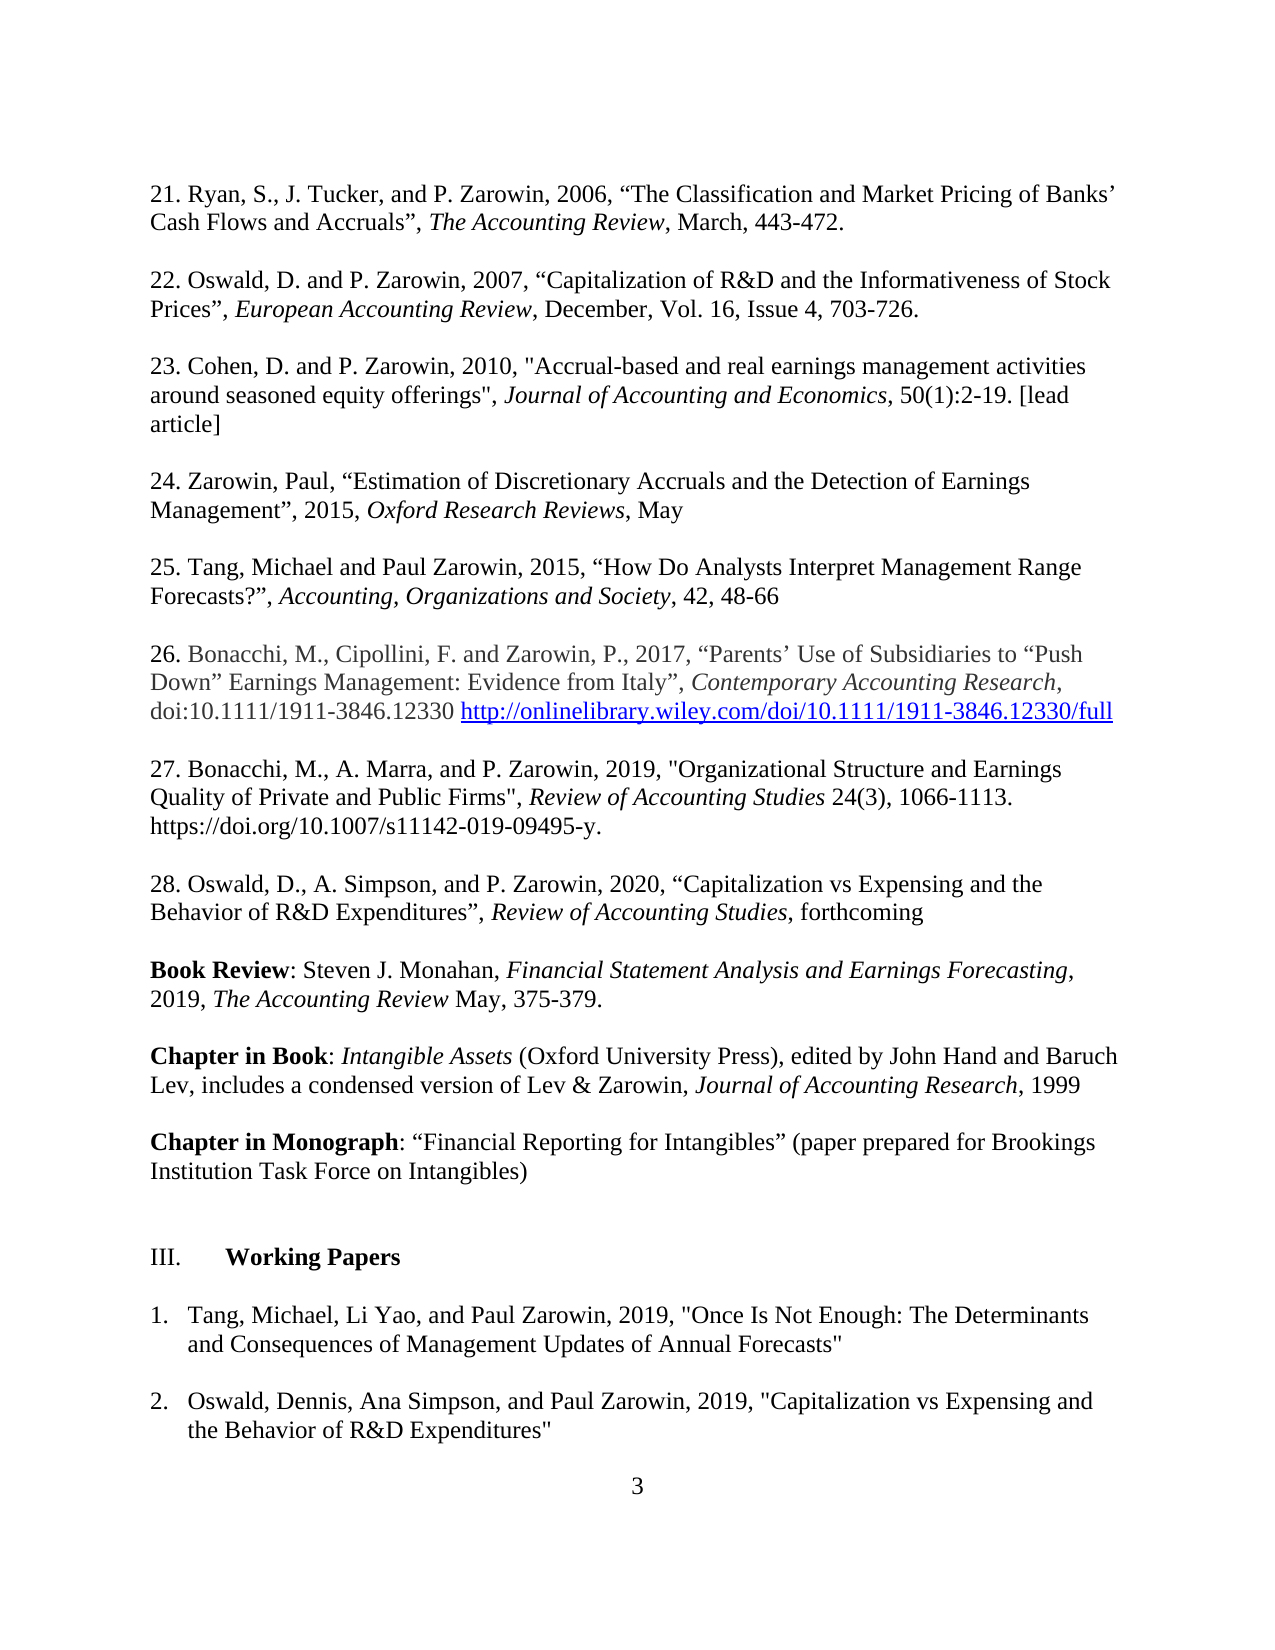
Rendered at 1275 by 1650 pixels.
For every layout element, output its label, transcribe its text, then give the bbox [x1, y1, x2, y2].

text 22. Oswald, D. and P. Zarowin, 2007, “Capitalization of R&D and the Informativeness of Stock Prices”, European Accounting Review, December, Vol. 16, Issue 4, 703-726. [150, 265, 1125, 322]
text https://doi.org/10.1007/s11142-019-09495-y. [150, 811, 1125, 840]
subtitle 21. Ryan, S., J. Tucker, and P. Zarowin, 2006, “The Classification and Market Pricing of Banks’ Cash Flows and Accruals”, The Accounting Review, March, 443-472. [150, 179, 1125, 236]
text 27. Bonacchi, M., A. Marra, and P. Zarowin, 2019, "Organizational Structure and Earnings Quality of Private and Public Firms", Review of Accounting Studies 24(3), 1066-1113. [150, 754, 1125, 811]
text 25. Tang, Michael and Paul Zarowin, 2015, “How Do Analysts Interpret Management Range Forecasts?”, Accounting, Organizations and Society, 42, 48-66 [150, 552, 1125, 610]
text 28. Oswald, D., A. Simpson, and P. Zarowin, 2020, “Capitalization vs Expensing and the Behavior of R&D Expenditures”, Review of Accounting Studies, forthcoming [150, 869, 1125, 926]
list Oswald, Dennis, Ana Simpson, and Paul Zarowin, 2019, "Capitalization vs Expensing and the Behavior of R&D Expenditures" [150, 1386, 1125, 1444]
text 23. Cohen, D. and P. Zarowin, 2010, "Accrual-based and real earnings management activities around seasoned equity offerings", Journal of Accounting and Economics, 50(1):2-19. [lead article] [150, 351, 1125, 437]
text Chapter in Monograph: “Financial Reporting for Intangibles” (paper prepared for Brookings Institution Task Force on Intangibles) [150, 1127, 1125, 1185]
text 24. Zarowin, Paul, “Estimation of Discretionary Accruals and the Detection of Earnings Management”, 2015, Oxford Research Reviews, May [150, 466, 1125, 524]
list Tang, Michael, Li Yao, and Paul Zarowin, 2019, "Once Is Not Enough: The Determinants and Consequences of Management Updates of Annual Forecasts" [150, 1300, 1125, 1357]
text Book Review: Steven J. Monahan, Financial Statement Analysis and Earnings Forecasting, 2019, The Accounting Review May, 375-379. [150, 955, 1125, 1012]
text III. Working Papers [150, 1242, 1125, 1271]
text 26. Bonacchi, M., Cipollini, F. and Zarowin, P., 2017, “Parents’ Use of Subsidiaries to “Push Down” Earnings Management: Evidence from Italy”, Contemporary Accounting Research, doi:10.1111/1911-3846.12330 http://onlinelibrary.wiley.com/doi/10.1111/1911-3846.12330/full [150, 639, 1125, 725]
text Chapter in Book: Intangible Assets (Oxford University Press), edited by John Hand and Baruch Lev, includes a condensed version of Lev & Zarowin, Journal of Accounting Research, 1999 [150, 1041, 1125, 1099]
